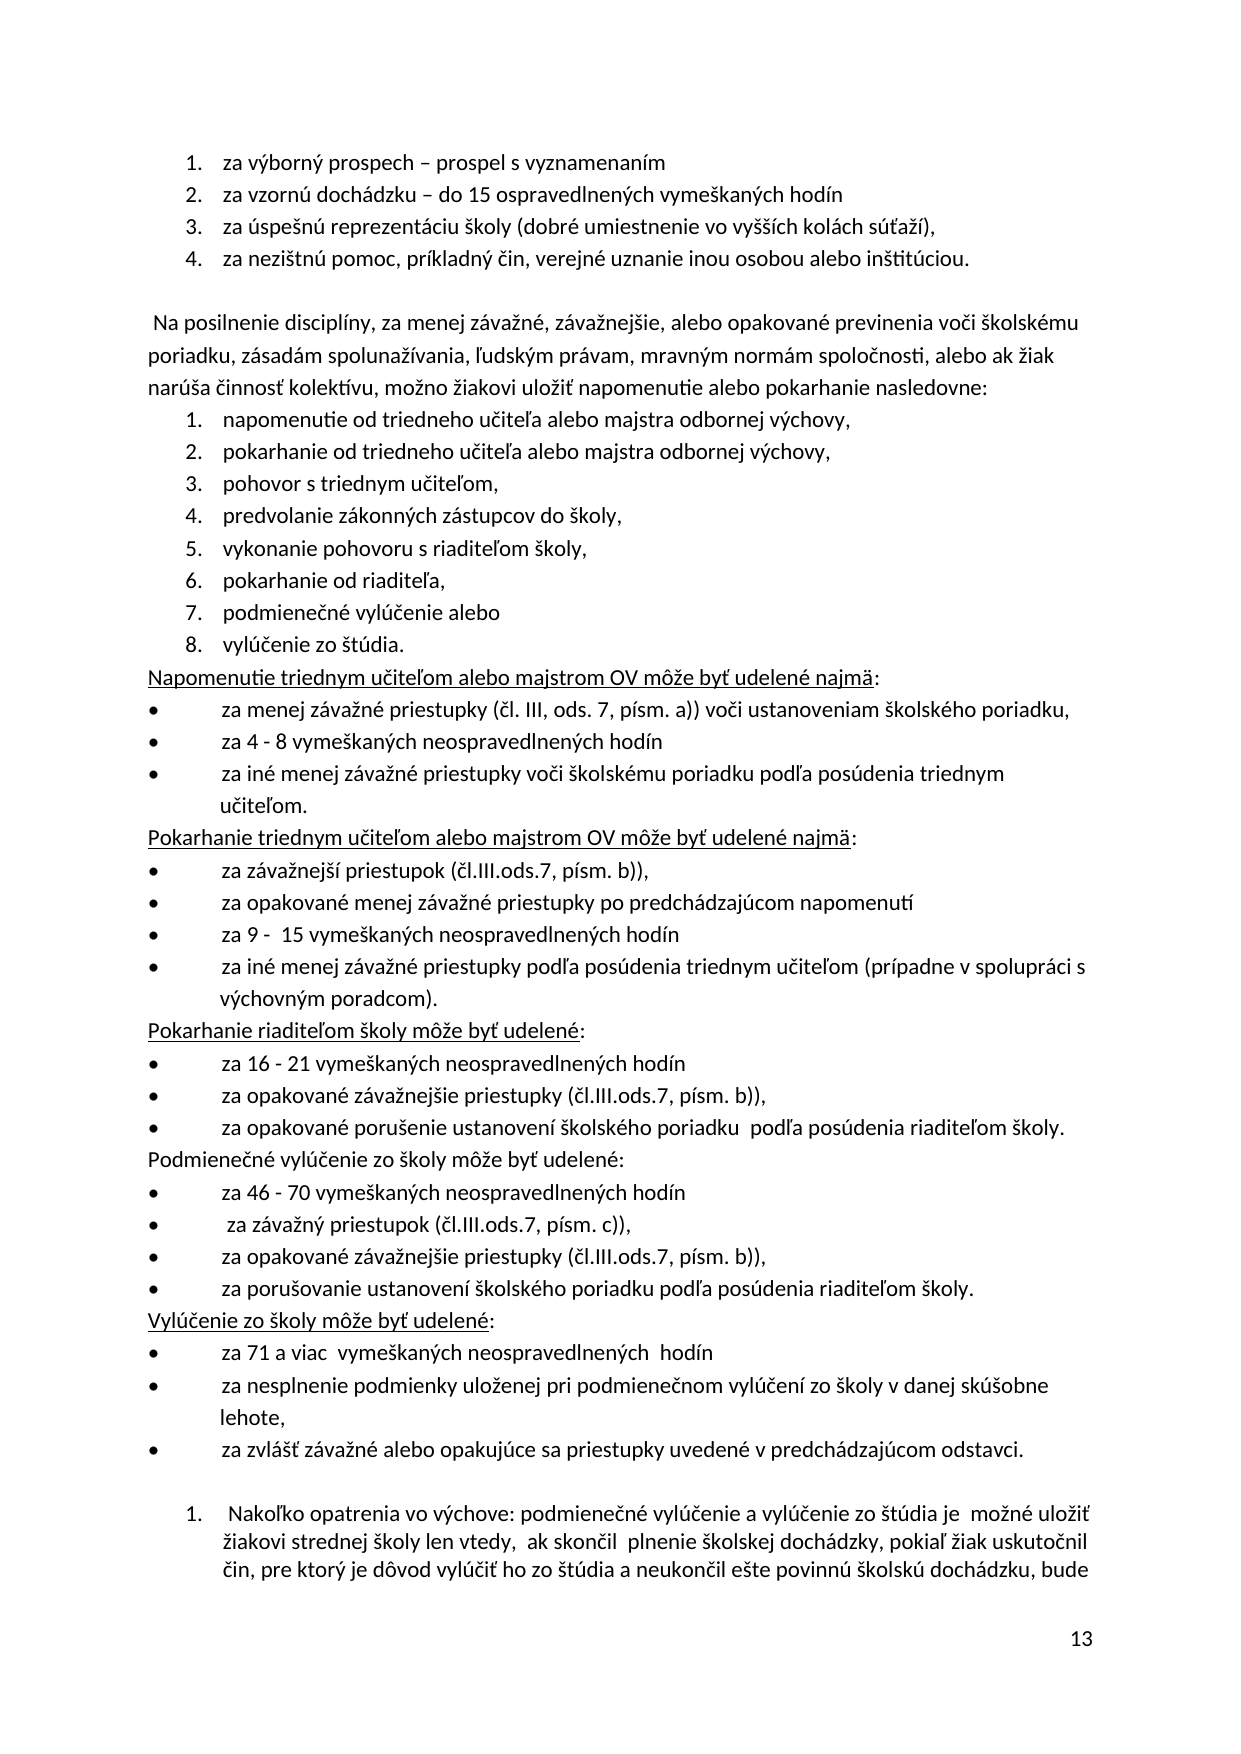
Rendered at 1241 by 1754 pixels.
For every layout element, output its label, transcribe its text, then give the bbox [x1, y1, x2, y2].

list za nezištnú pomoc, príkladný čin, verejné uznanie inou osobou alebo inštitúciou. [185, 244, 1093, 272]
text • za zvlášť závažné alebo opakujúce sa priestupky uvedené v predchádzajúcom odstavci. [148, 1435, 1093, 1463]
text • za závažný priestupok (čl.III.ods.7, písm. c)), [148, 1210, 1093, 1238]
text Pokarhanie riaditeľom školy môže byť udelené: [148, 1017, 1093, 1045]
list vylúčenie zo štúdia. [185, 630, 1093, 658]
list predvolanie zákonných zástupcov do školy, [185, 502, 1093, 530]
text • za porušovanie ustanovení školského poriadku podľa posúdenia riaditeľom školy. [148, 1274, 1093, 1302]
text učiteľom. [148, 791, 1093, 819]
text • za opakované závažnejšie priestupky (čl.III.ods.7, písm. b)), [148, 1081, 1093, 1109]
list za úspešnú reprezentáciu školy (dobré umiestnenie vo vyšších kolách súťaží), [185, 212, 1093, 240]
text • za závažnejší priestupok (čl.III.ods.7, písm. b)), [148, 856, 1093, 884]
text • za opakované závažnejšie priestupky (čl.III.ods.7, písm. b)), [148, 1242, 1093, 1270]
list za výborný prospech – prospel s vyznamenaním [185, 148, 1093, 176]
text • za iné menej závažné priestupky podľa posúdenia triednym učiteľom (prípadne v spolupráci s [148, 952, 1093, 980]
list pokarhanie od riaditeľa, [185, 566, 1093, 594]
text • za 16 - 21 vymeškaných neospravedlnených hodín [148, 1049, 1093, 1077]
text Pokarhanie triednym učiteľom alebo majstrom OV môže byť udelené najmä: [148, 823, 1093, 852]
text • za 4 - 8 vymeškaných neospravedlnených hodín [148, 727, 1093, 755]
list vykonanie pohovoru s riaditeľom školy, [185, 534, 1093, 562]
list za vzornú dochádzku – do 15 ospravedlnených vymeškaných hodín [185, 180, 1093, 208]
list napomenutie od triedneho učiteľa alebo majstra odbornej výchovy, [185, 405, 1093, 433]
text • za menej závažné priestupky (čl. III, ods. 7, písm. a)) voči ustanoveniam školského poriadku, [148, 695, 1093, 723]
text • za opakované porušenie ustanovení školského poriadku podľa posúdenia riaditeľom školy. [148, 1113, 1093, 1141]
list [185, 1499, 1093, 1583]
text • za iné menej závažné priestupky voči školskému poriadku podľa posúdenia triednym [148, 759, 1093, 787]
text Vylúčenie zo školy môže byť udelené: [148, 1306, 1093, 1334]
text • za 46 - 70 vymeškaných neospravedlnených hodín [148, 1178, 1093, 1206]
list pohovor s triednym učiteľom, [185, 469, 1093, 497]
list pokarhanie od triedneho učiteľa alebo majstra odbornej výchovy, [185, 437, 1093, 465]
text Napomenutie triednym učiteľom alebo majstrom OV môže byť udelené najmä: [148, 663, 1093, 691]
text • za 71 a viac vymeškaných neospravedlnených hodín [148, 1338, 1093, 1367]
text Na posilnenie disciplíny, za menej závažné, závažnejšie, alebo opakované previnenia voči školskému poriadku, zásadám spolunažívania, ľudským právam, mravným normám spoločnosti, alebo ak žiak narúša činnosť kolektívu, možno žiakovi uložiť napomenutie alebo pokarhanie nasledovne: [148, 308, 1093, 401]
text lehote, [148, 1403, 1093, 1431]
text Podmienečné vylúčenie zo školy môže byť udelené: [148, 1145, 1093, 1173]
text • za opakované menej závažné priestupky po predchádzajúcom napomenutí [148, 888, 1093, 916]
text • za nesplnenie podmienky uloženej pri podmienečnom vylúčení zo školy v danej skúšobne [148, 1371, 1093, 1399]
text • za 9 - 15 vymeškaných neospravedlnených hodín [148, 920, 1093, 948]
text výchovným poradcom). [148, 984, 1093, 1012]
list podmienečné vylúčenie alebo [185, 598, 1093, 626]
